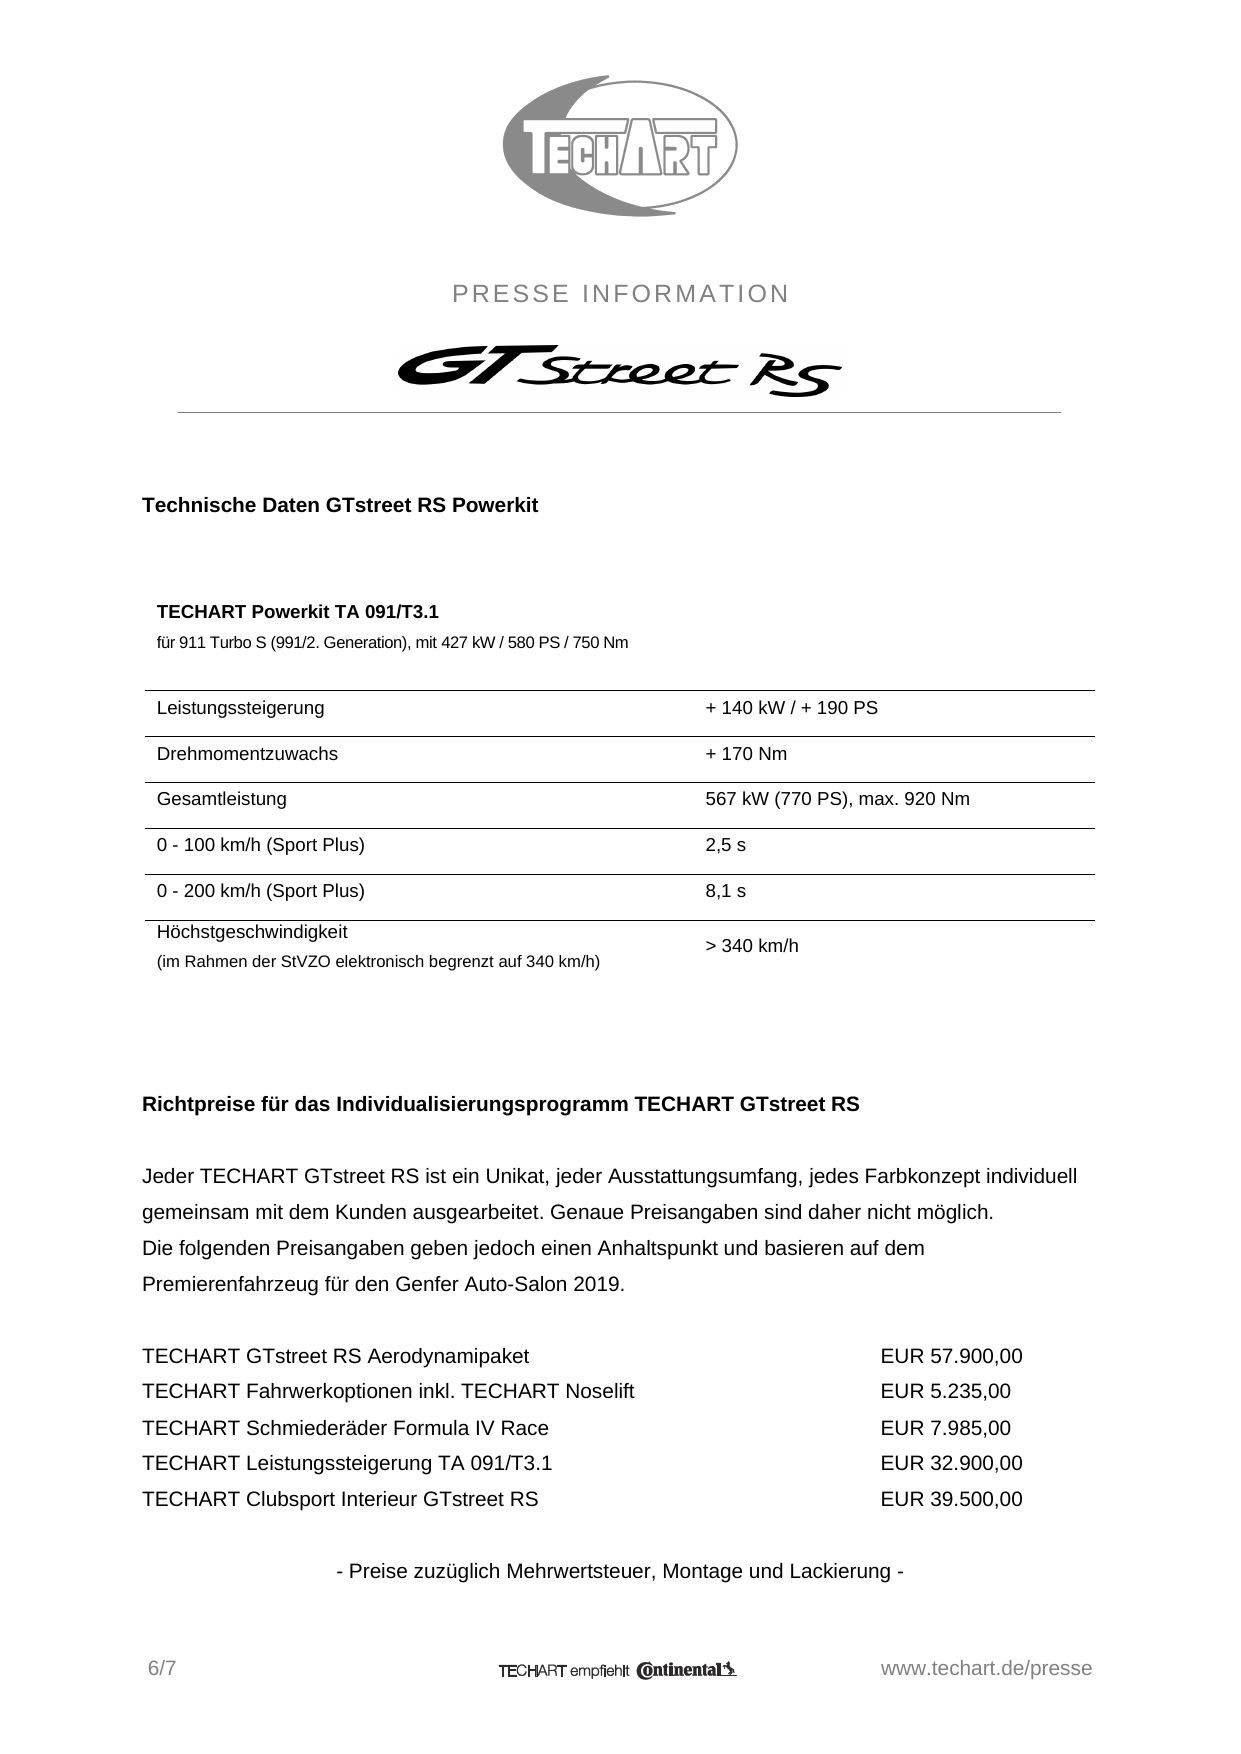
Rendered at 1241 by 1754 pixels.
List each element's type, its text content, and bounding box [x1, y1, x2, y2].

table_header TECHART Powerkit TA 091/T3.1 für 911 Turbo S (991/2. Generation), mit 427 kW / 580 PS / 750 Nm [145, 601, 1095, 690]
text TECHART Clubsport Interieur GTstreet RS EUR 39.500,00 [142, 1487, 1098, 1511]
table_cell 567 kW (770 PS), max. 920 Nm [694, 783, 1095, 828]
text TECHART Leistungssteigerung TA 091/T3.1 EUR 32.900,00 [142, 1451, 1098, 1475]
text Technische Daten GTstreet RS Powerkit [142, 493, 1098, 517]
picture [398, 345, 842, 397]
table_cell 0 - 100 km/h (Sport Plus) [145, 829, 694, 874]
table_cell Leistungssteigerung [145, 691, 694, 736]
table_cell Höchstgeschwindigkeit (im Rahmen der StVZO elektronisch begrenzt auf 340 km/h) [145, 921, 694, 984]
text - Preise zuzüglich Mehrwertsteuer, Montage und Lackierung - [142, 1559, 1098, 1583]
text Jeder TECHART GTstreet RS ist ein Unikat, jeder Ausstattungsumfang, jedes Farbkonzept individuell gemeinsam mit dem Kunden ausgearbeitet. Genaue Preisangaben sind daher nicht möglich. Die folgenden Preisangaben geben jedoch einen Anhaltspunkt und basieren auf dem Premierenfahrzeug für den Genfer Auto-Salon 2019. [142, 1164, 1098, 1296]
table_cell Drehmomentzuwachs [145, 737, 694, 782]
table_cell + 170 Nm [694, 737, 1095, 782]
text Richtpreise für das Individualisierungsprogramm TECHART GTstreet RS [142, 1092, 1098, 1116]
text TECHART Fahrwerkoptionen inkl. TECHART Noselift EUR 5.235,00 [142, 1379, 1098, 1403]
table_cell 2,5 s [694, 829, 1095, 874]
text TECHART Schmiederäder Formula IV Race EUR 7.985,00 [142, 1415, 1098, 1439]
table_cell > 340 km/h [694, 921, 1095, 984]
table_cell + 140 kW / + 190 PS [694, 691, 1095, 736]
table_cell 8,1 s [694, 875, 1095, 919]
table_cell Gesamtleistung [145, 783, 694, 828]
table_cell 0 - 200 km/h (Sport Plus) [145, 875, 694, 919]
text TECHART GTstreet RS Aerodynamipaket EUR 57.900,00 [142, 1343, 1098, 1367]
